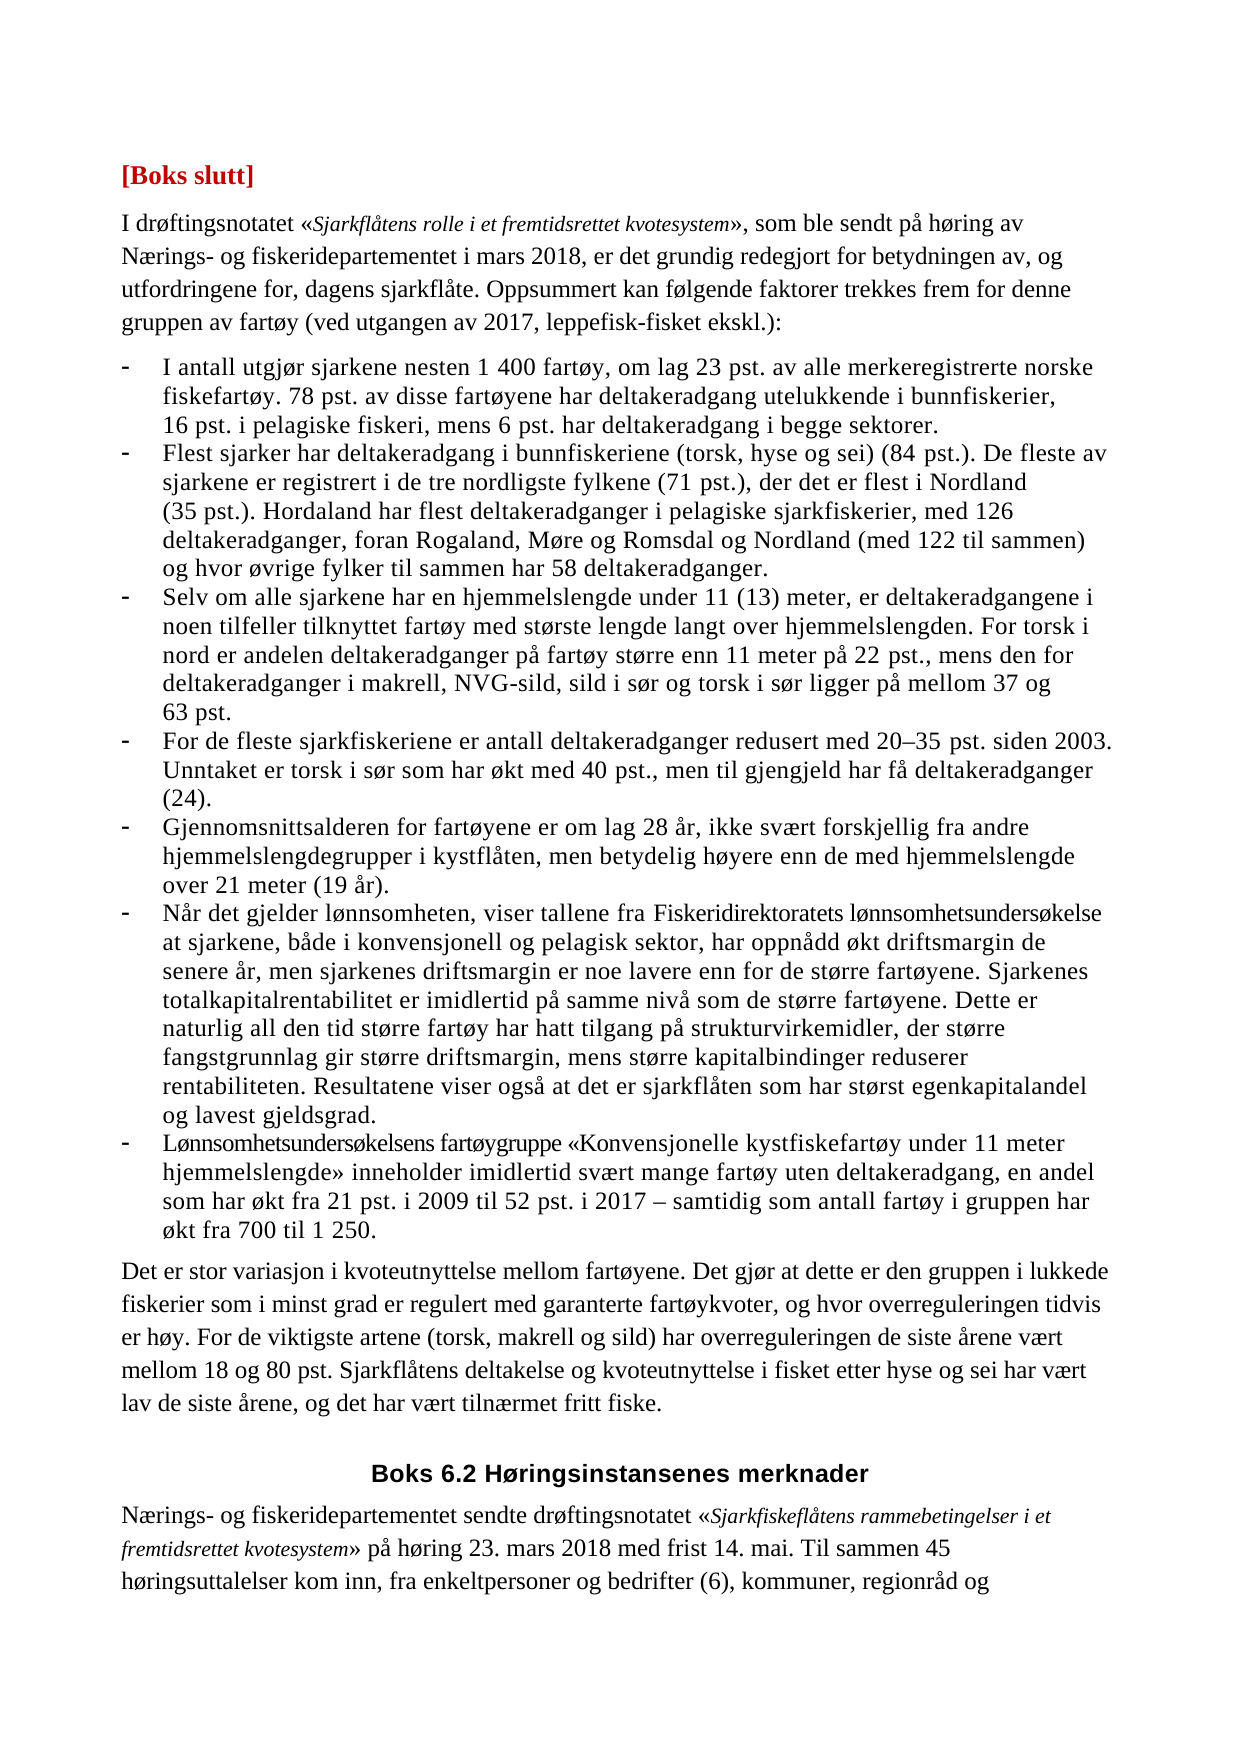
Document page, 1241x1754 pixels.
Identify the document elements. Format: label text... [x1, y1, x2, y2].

list For de fleste sjarkfiskeriene er antall deltakeradganger redusert med 20–35 pst. siden 2003. Unntaket er torsk i sør som har økt med 40 pst., men til gjengjeld har få deltakeradganger (24). [121, 726, 1119, 812]
text [Boks slutt] [121, 159, 1119, 191]
list Lønnsomhetsundersøkelsens fartøygruppe «Konvensjonelle kystfiskefartøy under 11 meter hjemmelslengde» inneholder imidlertid svært mange fartøy uten deltakeradgang, en andel som har økt fra 21 pst. i 2009 til 52 pst. i 2017 – samtidig som antall fartøy i gruppen har økt fra 700 til 1 250. [121, 1128, 1119, 1243]
text I drøftingsnotatet «Sjarkflåtens rolle i et fremtidsrettet kvotesystem», som ble sendt på høring av Nærings- og fiskeridepartementet i mars 2018, er det grundig redegjort for betydningen av, og utfordringene for, dagens sjarkflåte. Oppsummert kan følgende faktorer trekkes frem for denne gruppen av fartøy (ved utgangen av 2017, leppefisk-fisket ekskl.): [121, 208, 1119, 336]
list I antall utgjør sjarkene nesten 1 400 fartøy, om lag 23 pst. av alle merkeregistrerte norske fiskefartøy. 78 pst. av disse fartøyene har deltakeradgang utelukkende i bunnfiskerier, 16 pst. i pelagiske fiskeri, mens 6 pst. har deltakeradgang i begge sektorer. [121, 352, 1119, 438]
text Høringsinstansenes merknader [121, 1459, 1119, 1487]
text Det er stor variasjon i kvoteutnyttelse mellom fartøyene. Det gjør at dette er den gruppen i lukkede fiskerier som i minst grad er regulert med garanterte fartøykvoter, og hvor overreguleringen tidvis er høy. For de viktigste artene (torsk, makrell og sild) har overreguleringen de siste årene vært mellom 18 og 80 pst. Sjarkflåtens deltakelse og kvoteutnyttelse i fisket etter hyse og sei har vært lav de siste årene, og det har vært tilnærmet fritt fiske. [121, 1256, 1119, 1417]
list Når det gjelder lønnsomheten, viser tallene fra Fiskeridirektoratets lønnsomhetsundersøkelse at sjarkene, både i konvensjonell og pelagisk sektor, har oppnådd økt driftsmargin de senere år, men sjarkenes driftsmargin er noe lavere enn for de større fartøyene. Sjarkenes totalkapitalrentabilitet er imidlertid på samme nivå som de større fartøyene. Dette er naturlig all den tid større fartøy har hatt tilgang på strukturvirkemidler, der større fangstgrunnlag gir større driftsmargin, mens større kapitalbindinger reduserer rentabiliteten. Resultatene viser også at det er sjarkflåten som har størst egenkapitalandel og lavest gjeldsgrad. [121, 898, 1119, 1128]
list Gjennomsnittsalderen for fartøyene er om lag 28 år, ikke svært forskjellig fra andre hjemmelslengdegrupper i kystflåten, men betydelig høyere enn de med hjemmelslengde over 21 meter (19 år). [121, 812, 1119, 898]
list Flest sjarker har deltakeradgang i bunnfiskeriene (torsk, hyse og sei) (84 pst.). De fleste av sjarkene er registrert i de tre nordligste fylkene (71 pst.), der det er flest i Nordland (35 pst.). Hordaland har flest deltakeradganger i pelagiske sjarkfiskerier, med 126 deltakeradganger, foran Rogaland, Møre og Romsdal og Nordland (med 122 til sammen) og hvor øvrige fylker til sammen har 58 deltakeradganger. [121, 438, 1119, 582]
list Selv om alle sjarkene har en hjemmelslengde under 11 (13) meter, er deltakeradgangene i noen tilfeller tilknyttet fartøy med største lengde langt over hjemmelslengden. For torsk i nord er andelen deltakeradganger på fartøy større enn 11 meter på 22 pst., mens den for deltakeradganger i makrell, NVG-sild, sild i sør og torsk i sør ligger på mellom 37 og 63 pst. [121, 582, 1119, 726]
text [121, 1500, 1119, 1595]
